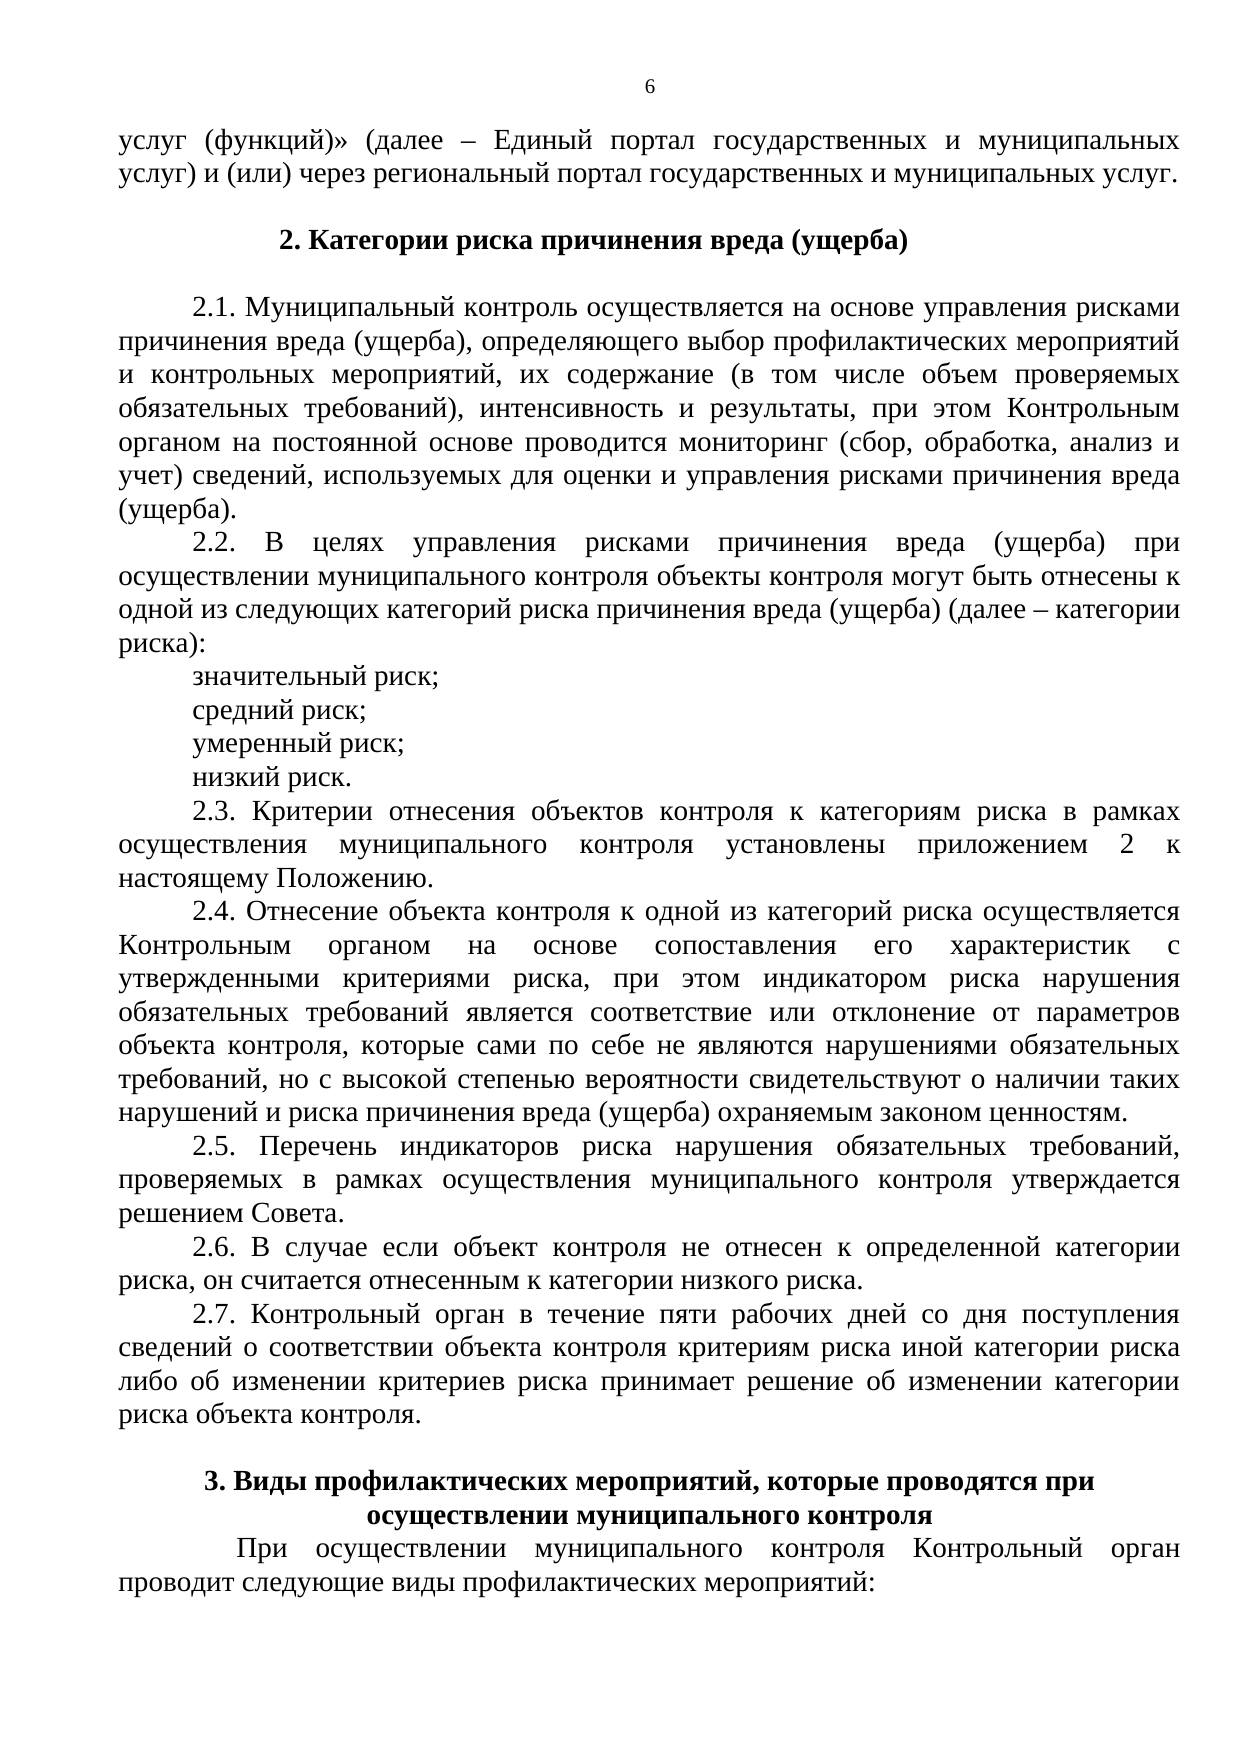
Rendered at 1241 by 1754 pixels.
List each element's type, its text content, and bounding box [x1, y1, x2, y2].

list При осуществлении муниципального контроля Контрольный орган проводит следующие виды профилактических мероприятий: [118, 1531, 1181, 1598]
list 2.4. Отнесение объекта контроля к одной из категорий риска осуществляется Контрольным органом на основе сопоставления его характеристик с утвержденными критериями риска, при этом индикатором риска нарушения обязательных требований является соответствие или отклонение от параметров объекта контроля, которые сами по себе не являются нарушениями обязательных требований, но с высокой степенью вероятности свидетельствуют о наличии таких нарушений и риска причинения вреда (ущерба) охраняемым законом ценностям. [118, 893, 1181, 1128]
list 2.3. Критерии отнесения объектов контроля к категориям риска в рамках осуществления муниципального контроля установлены приложением 2 к настоящему Положению. [118, 793, 1181, 893]
text умеренный риск; [118, 726, 1181, 759]
list 2.1. Муниципальный контроль осуществляется на основе управления рисками причинения вреда (ущерба), определяющего выбор профилактических мероприятий и контрольных мероприятий, их содержание (в том числе объем проверяемых обязательных требований), интенсивность и результаты, при этом Контрольным органом на постоянной основе проводится мониторинг (сбор, обработка, анализ и учет) сведений, используемых для оценки и управления рисками причинения вреда (ущерба). [118, 289, 1181, 524]
title 2. Категории риска причинения вреда (ущерба) [279, 222, 1181, 256]
text значительный риск; [118, 658, 1181, 692]
text 3. Виды профилактических мероприятий, которые проводятся при осуществлении муниципального контроля [118, 1463, 1181, 1531]
list 2.7. Контрольный орган в течение пяти рабочих дней со дня поступления сведений о соответствии объекта контроля критериям риска иной категории риска либо об изменении критериев риска принимает решение об изменении категории риска объекта контроля. [118, 1296, 1181, 1430]
text средний риск; [118, 692, 1181, 726]
list 2.6. В случае если объект контроля не отнесен к определенной категории риска, он считается отнесенным к категории низкого риска. [118, 1229, 1181, 1296]
text низкий риск. [118, 759, 1181, 793]
list 2.2. В целях управления рисками причинения вреда (ущерба) при осуществлении муниципального контроля объекты контроля могут быть отнесены к одной из следующих категорий риска причинения вреда (ущерба) (далее – категории риска): [118, 524, 1181, 658]
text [118, 122, 1181, 189]
list 2.5. Перечень индикаторов риска нарушения обязательных требований, проверяемых в рамках осуществления муниципального контроля утверждается решением Совета. [118, 1128, 1181, 1229]
